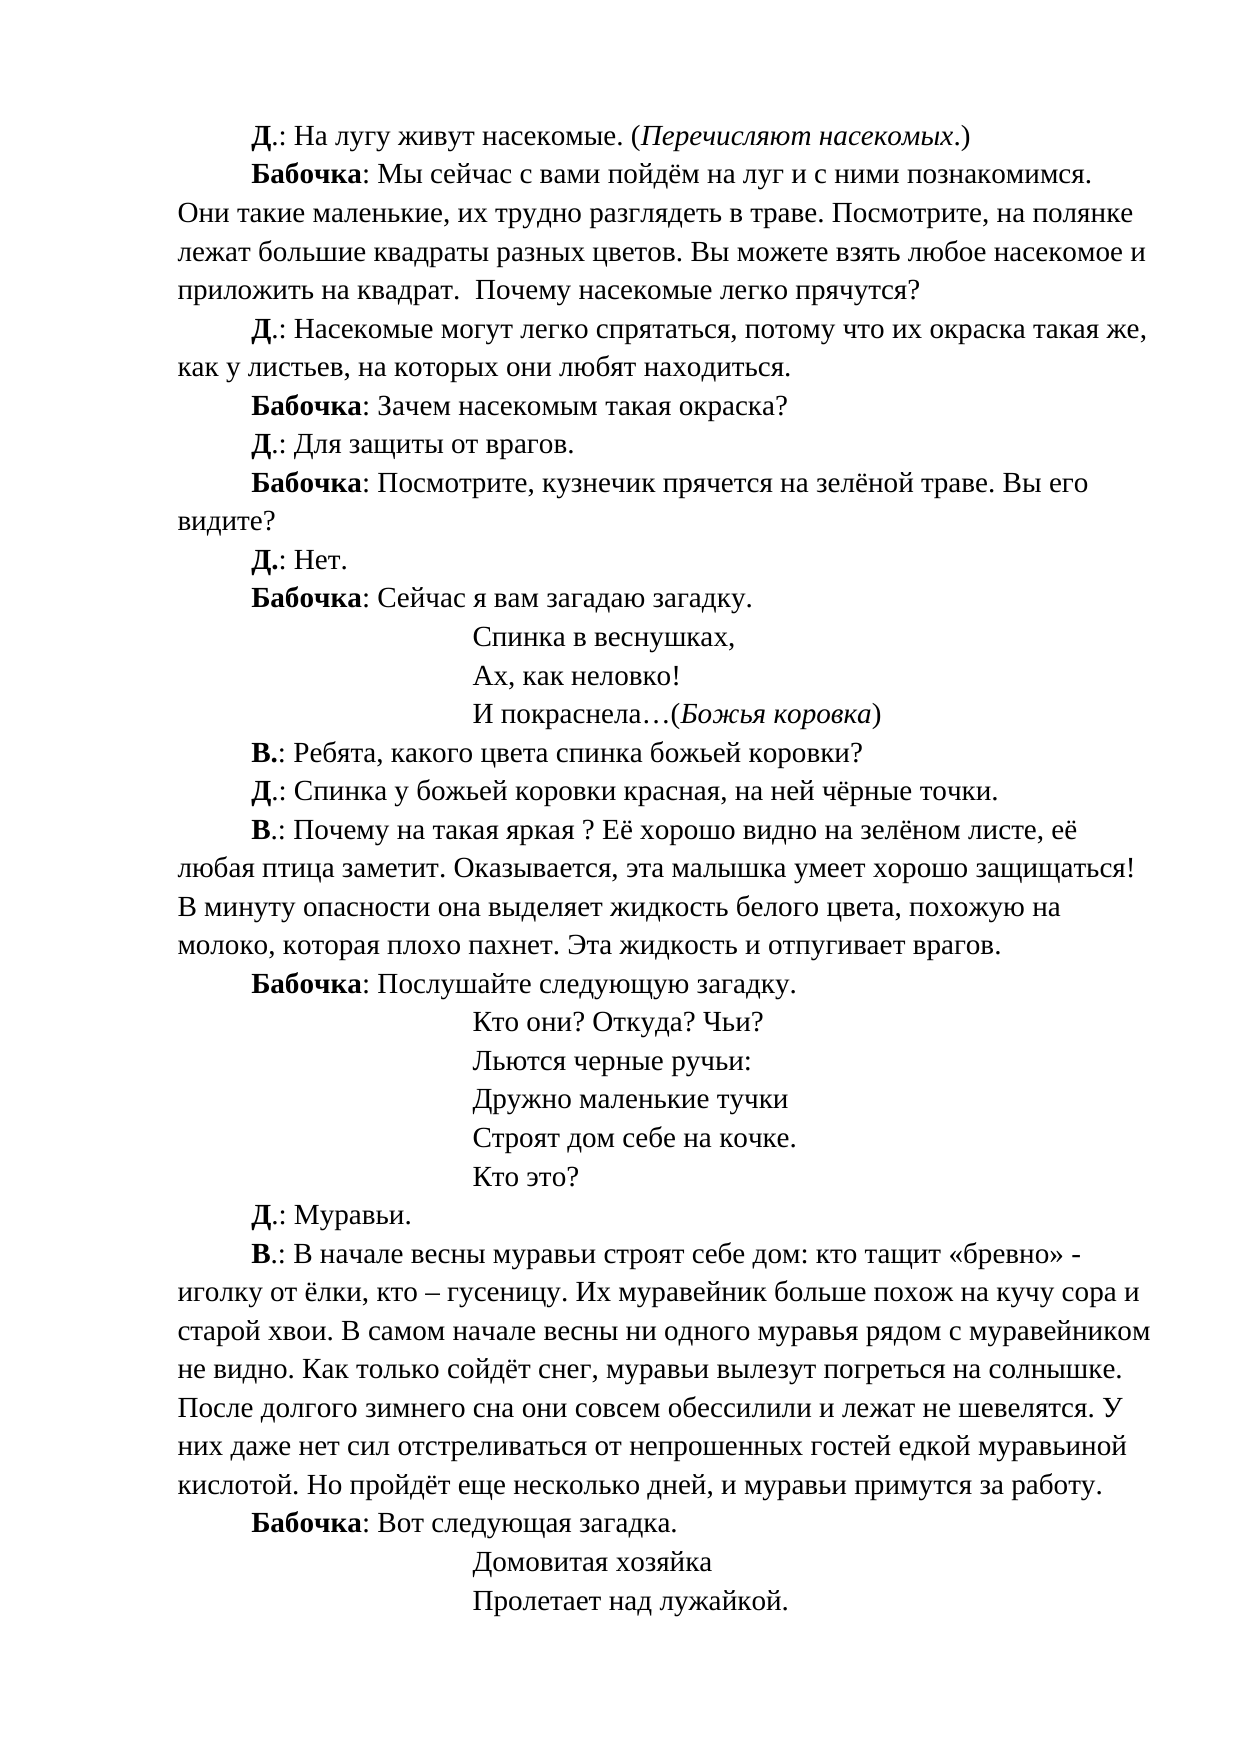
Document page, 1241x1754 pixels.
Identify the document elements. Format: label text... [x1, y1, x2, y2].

text Д.: Муравьи. [177, 1197, 1152, 1231]
text Кто это? [398, 1159, 1152, 1192]
text В.: В начале весны муравьи строят себе дом: кто тащит «бревно» - иголку от ёлки, кто – гусеницу. Их муравейник больше похож на кучу сора и старой хвои. В самом начале весны ни одного муравья рядом с муравейником не видно. Как только сойдёт снег, муравьи вылезут погреться на солнышке. После долгого зимнего сна они совсем обессилили и лежат не шевелятся. У них даже нет сил отстреливаться от непрошенных гостей едкой муравьиной кислотой. Но пройдёт еще несколько дней, и муравьи примутся за работу. [177, 1236, 1152, 1501]
text Д.: Нет. [177, 542, 1152, 576]
text И покраснела…(Божья коровка) [398, 696, 1152, 730]
text Бабочка: Сейчас я вам загадаю загадку. [177, 581, 1152, 614]
text Бабочка: Послушайте следующую загадку. [177, 966, 1152, 999]
text Спинка в веснушках, [398, 619, 1152, 653]
text Дружно маленькие тучки [398, 1082, 1152, 1115]
text Д.: Насекомые могут легко спрятаться, потому что их окраска такая же, как у листьев, на которых они любят находиться. [177, 311, 1152, 383]
text Пролетает над лужайкой. [177, 1583, 1152, 1616]
text В.: Ребята, какого цвета спинка божьей коровки? [177, 735, 1152, 768]
text Строят дом себе на кочке. [398, 1120, 1152, 1154]
text Д.: Спинка у божьей коровки красная, на ней чёрные точки. [177, 773, 1152, 807]
text Домовитая хозяйка [177, 1544, 1152, 1578]
text Льются черные ручьи: [177, 1043, 1152, 1077]
text Бабочка: Вот следующая загадка. [177, 1506, 1152, 1539]
text Ах, как неловко! [398, 658, 1152, 691]
text Д.: Для защиты от врагов. [177, 426, 1152, 460]
text Бабочка: Мы сейчас с вами пойдём на луг и с ними познакомимся. Они такие маленькие, их трудно разглядеть в траве. Посмотрите, на полянке лежат большие квадраты разных цветов. Вы можете взять любое насекомое и приложить на квадрат. Почему насекомые легко прячутся? [177, 157, 1152, 306]
text Бабочка: Зачем насекомым такая окраска? [177, 388, 1152, 421]
text Бабочка: Посмотрите, кузнечик прячется на зелёной траве. Вы его видите? [177, 465, 1152, 537]
text В.: Почему на такая яркая ? Её хорошо видно на зелёном листе, её любая птица заметит. Оказывается, эта малышка умеет хорошо защищаться! В минуту опасности она выделяет жидкость белого цвета, похожую на молоко, которая плохо пахнет. Эта жидкость и отпугивает врагов. [177, 812, 1152, 961]
text Кто они? Откуда? Чьи? [177, 1004, 1152, 1038]
text Д.: На лугу живут насекомые. (Перечисляют насекомых.) [177, 118, 1152, 152]
